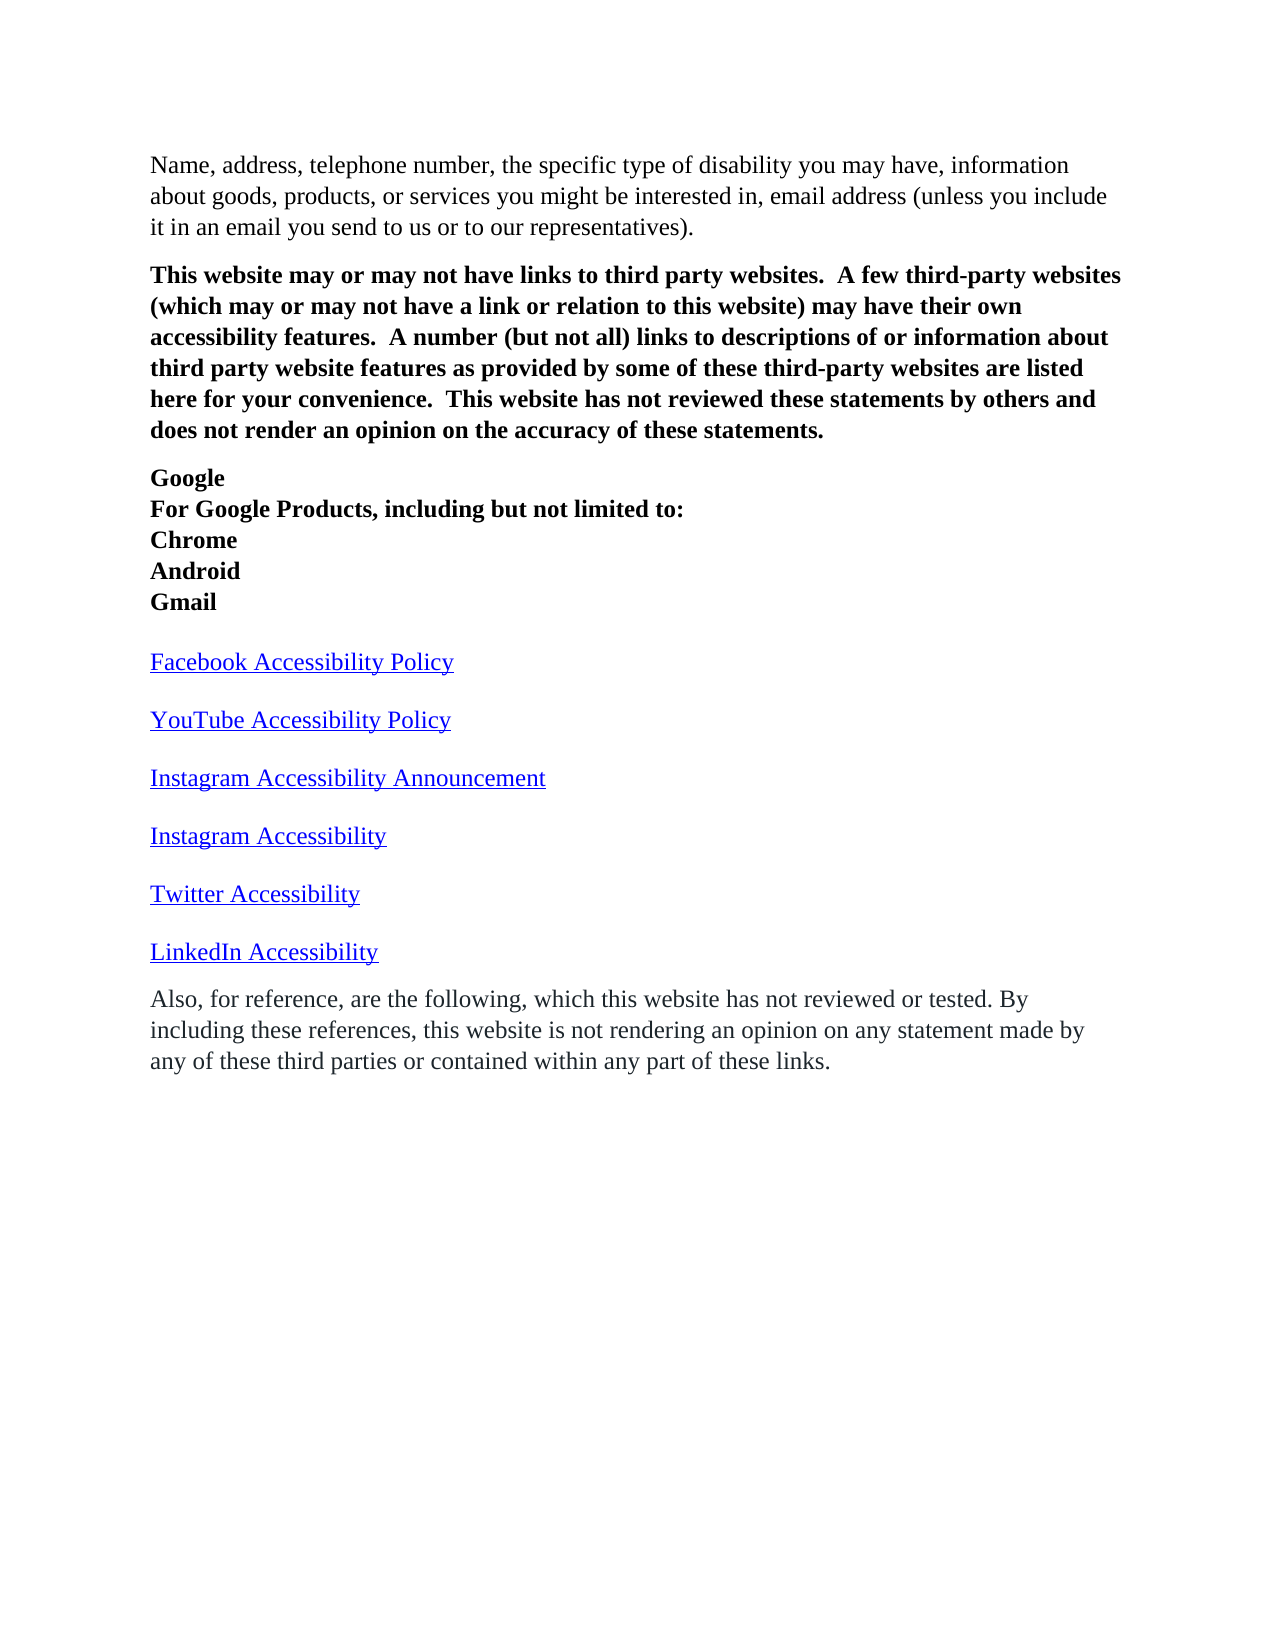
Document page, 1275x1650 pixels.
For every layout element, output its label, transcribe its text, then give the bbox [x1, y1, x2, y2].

text Instagram Accessibility [150, 821, 1125, 849]
text Twitter Accessibility [150, 879, 1125, 907]
text Instagram Accessibility Announcement [150, 763, 1125, 792]
text LinkedIn Accessibility [150, 937, 1125, 965]
text Google For Google Products, including but not limited to: Chrome Android Gmail [150, 463, 1125, 616]
text YouTube Accessibility Policy [150, 705, 1125, 734]
text Facebook Accessibility Policy [150, 647, 1125, 676]
text Also, for reference, are the following, which this website has not reviewed or tested. By including these references, this website is not rendering an opinion on any statement made by any of these third parties or contained within any part of these links. [150, 984, 1125, 1075]
text This website may or may not have links to third party websites. A few third-party websites (which may or may not have a link or relation to this website) may have their own accessibility features. A number (but not all) links to descriptions of or information about third party website features as provided by some of these third-party websites are listed here for your convenience. This website has not reviewed these statements by others and does not render an opinion on the accuracy of these statements. [150, 260, 1125, 444]
text Name, address, telephone number, the specific type of disability you may have, information about goods, products, or services you might be interested in, email address (unless you include it in an email you send to us or to our representatives). [150, 150, 1125, 241]
